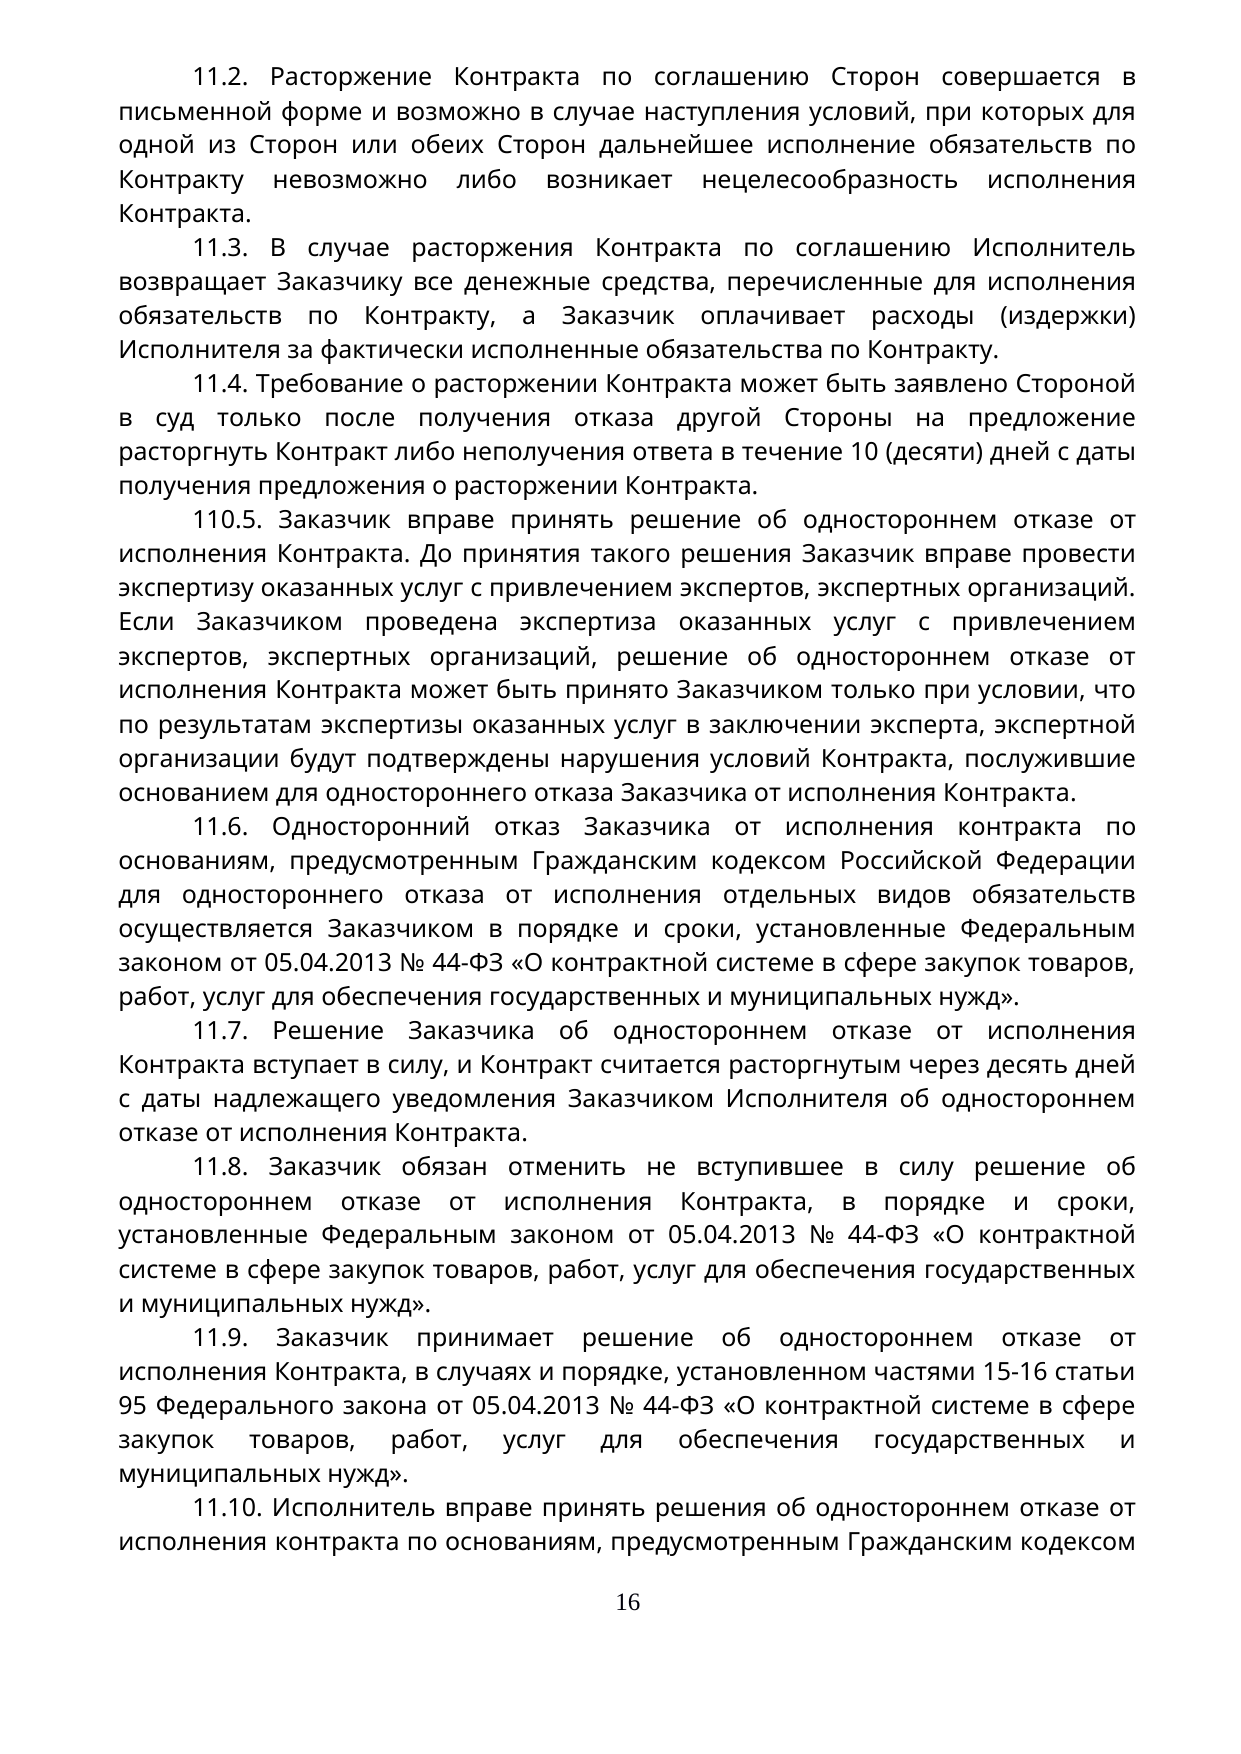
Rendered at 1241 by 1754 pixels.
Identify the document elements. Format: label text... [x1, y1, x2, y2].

text 11.2. Расторжение Контракта по соглашению Сторон совершается в письменной форме и возможно в случае наступления условий, при которых для одной из Сторон или обеих Сторон дальнейшее исполнение обязательств по Контракту невозможно либо возникает нецелесообразность исполнения Контракта. [118, 59, 1137, 229]
text 11.3. В случае расторжения Контракта по соглашению Исполнитель возвращает Заказчику все денежные средства, перечисленные для исполнения обязательств по Контракту, а Заказчик оплачивает расходы (издержки) Исполнителя за фактически исполненные обязательства по Контракту. [118, 229, 1137, 366]
text 110.5. Заказчик вправе принять решение об одностороннем отказе от исполнения Контракта. До принятия такого решения Заказчик вправе провести экспертизу оказанных услуг с привлечением экспертов, экспертных организаций. Если Заказчиком проведена экспертиза оказанных услуг с привлечением экспертов, экспертных организаций, решение об одностороннем отказе от исполнения Контракта может быть принято Заказчиком только при условии, что по результатам экспертизы оказанных услуг в заключении эксперта, экспертной организации будут подтверждены нарушения условий Контракта, послужившие основанием для одностороннего отказа Заказчика от исполнения Контракта. [118, 502, 1137, 808]
text 11.9. Заказчик принимает решение об одностороннем отказе от исполнения Контракта, в случаях и порядке, установленном частями 15-16 статьи 95 Федерального закона от 05.04.2013 № 44-ФЗ «О контрактной системе в сфере закупок товаров, работ, услуг для обеспечения государственных и муниципальных нужд». [118, 1319, 1137, 1490]
text 11.6. Односторонний отказ Заказчика от исполнения контракта по основаниям, предусмотренным Гражданским кодексом Российской Федерации для одностороннего отказа от исполнения отдельных видов обязательств осуществляется Заказчиком в порядке и сроки, установленные Федеральным законом от 05.04.2013 № 44-ФЗ «О контрактной системе в сфере закупок товаров, работ, услуг для обеспечения государственных и муниципальных нужд». [118, 808, 1137, 1013]
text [118, 1490, 1137, 1558]
text 11.7. Решение Заказчика об одностороннем отказе от исполнения Контракта вступает в силу, и Контракт считается расторгнутым через десять дней с даты надлежащего уведомления Заказчиком Исполнителя об одностороннем отказе от исполнения Контракта. [118, 1013, 1137, 1149]
text 11.8. Заказчик обязан отменить не вступившее в силу решение об одностороннем отказе от исполнения Контракта, в порядке и сроки, установленные Федеральным законом от 05.04.2013 № 44-ФЗ «О контрактной системе в сфере закупок товаров, работ, услуг для обеспечения государственных и муниципальных нужд». [118, 1149, 1137, 1319]
text 11.4. Требование о расторжении Контракта может быть заявлено Стороной в суд только после получения отказа другой Стороны на предложение расторгнуть Контракт либо неполучения ответа в течение 10 (десяти) дней с даты получения предложения о расторжении Контракта. [118, 366, 1137, 502]
